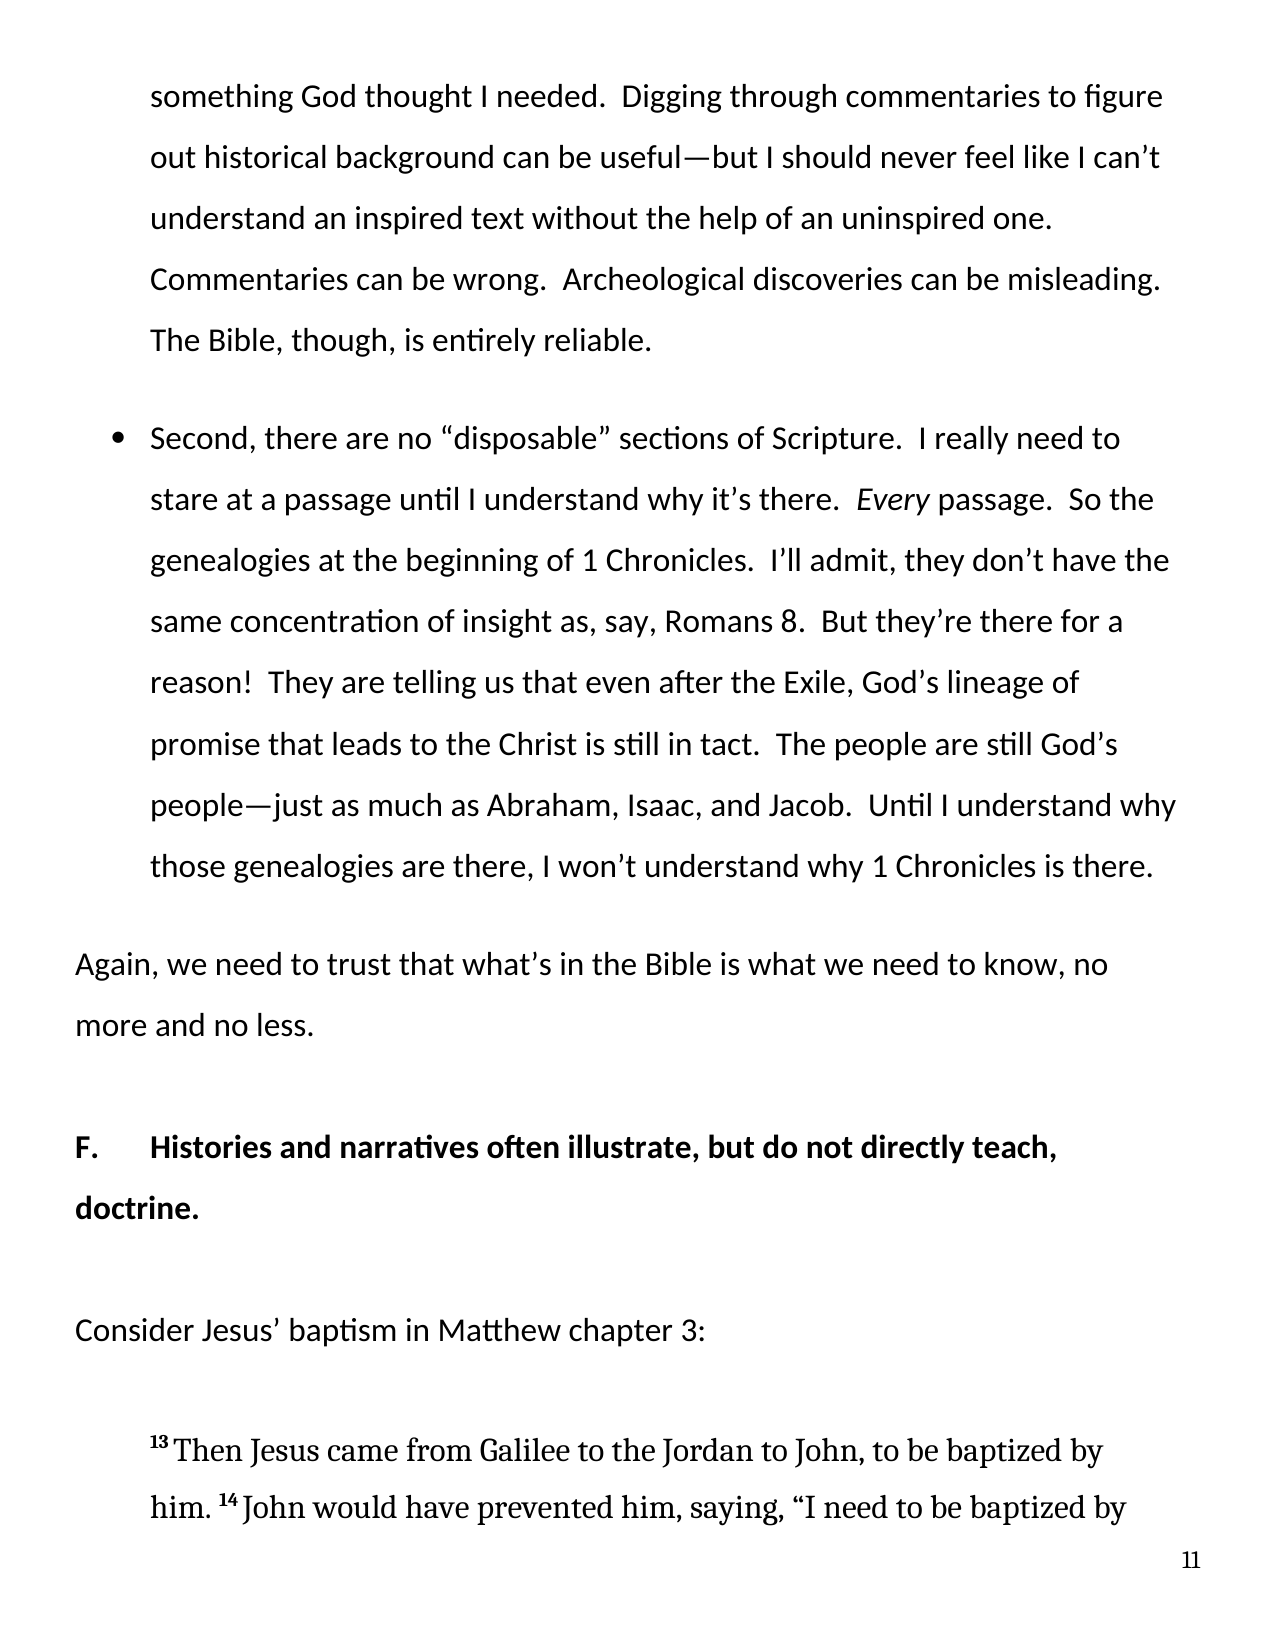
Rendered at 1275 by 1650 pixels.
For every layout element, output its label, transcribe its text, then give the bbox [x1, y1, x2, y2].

list Second, there are no “disposable” sections of Scripture. I really need to stare at a passage until I understand why it’s there. Every passage. So the genealogies at the beginning of 1 Chronicles. I’ll admit, they don’t have the same concentration of insight as, say, Romans 8. But they’re there for a reason! They are telling us that even after the Exile, God’s lineage of promise that leads to the Christ is still in tact. The people are still God’s people—just as much as Abraham, Isaac, and Jacob. Until I understand why those genealogies are there, I won’t understand why 1 Chronicles is there. [112, 417, 1179, 928]
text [150, 1431, 1179, 1527]
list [112, 75, 1179, 403]
text F. Histories and narratives often illustrate, but do not directly teach, doctrine. [75, 1126, 1179, 1228]
text Again, we need to trust that what’s in the Bible is what we need to know, no more and no less. [75, 943, 1179, 1045]
text Consider Jesus’ baptism in Matthew chapter 3: [75, 1309, 1179, 1350]
